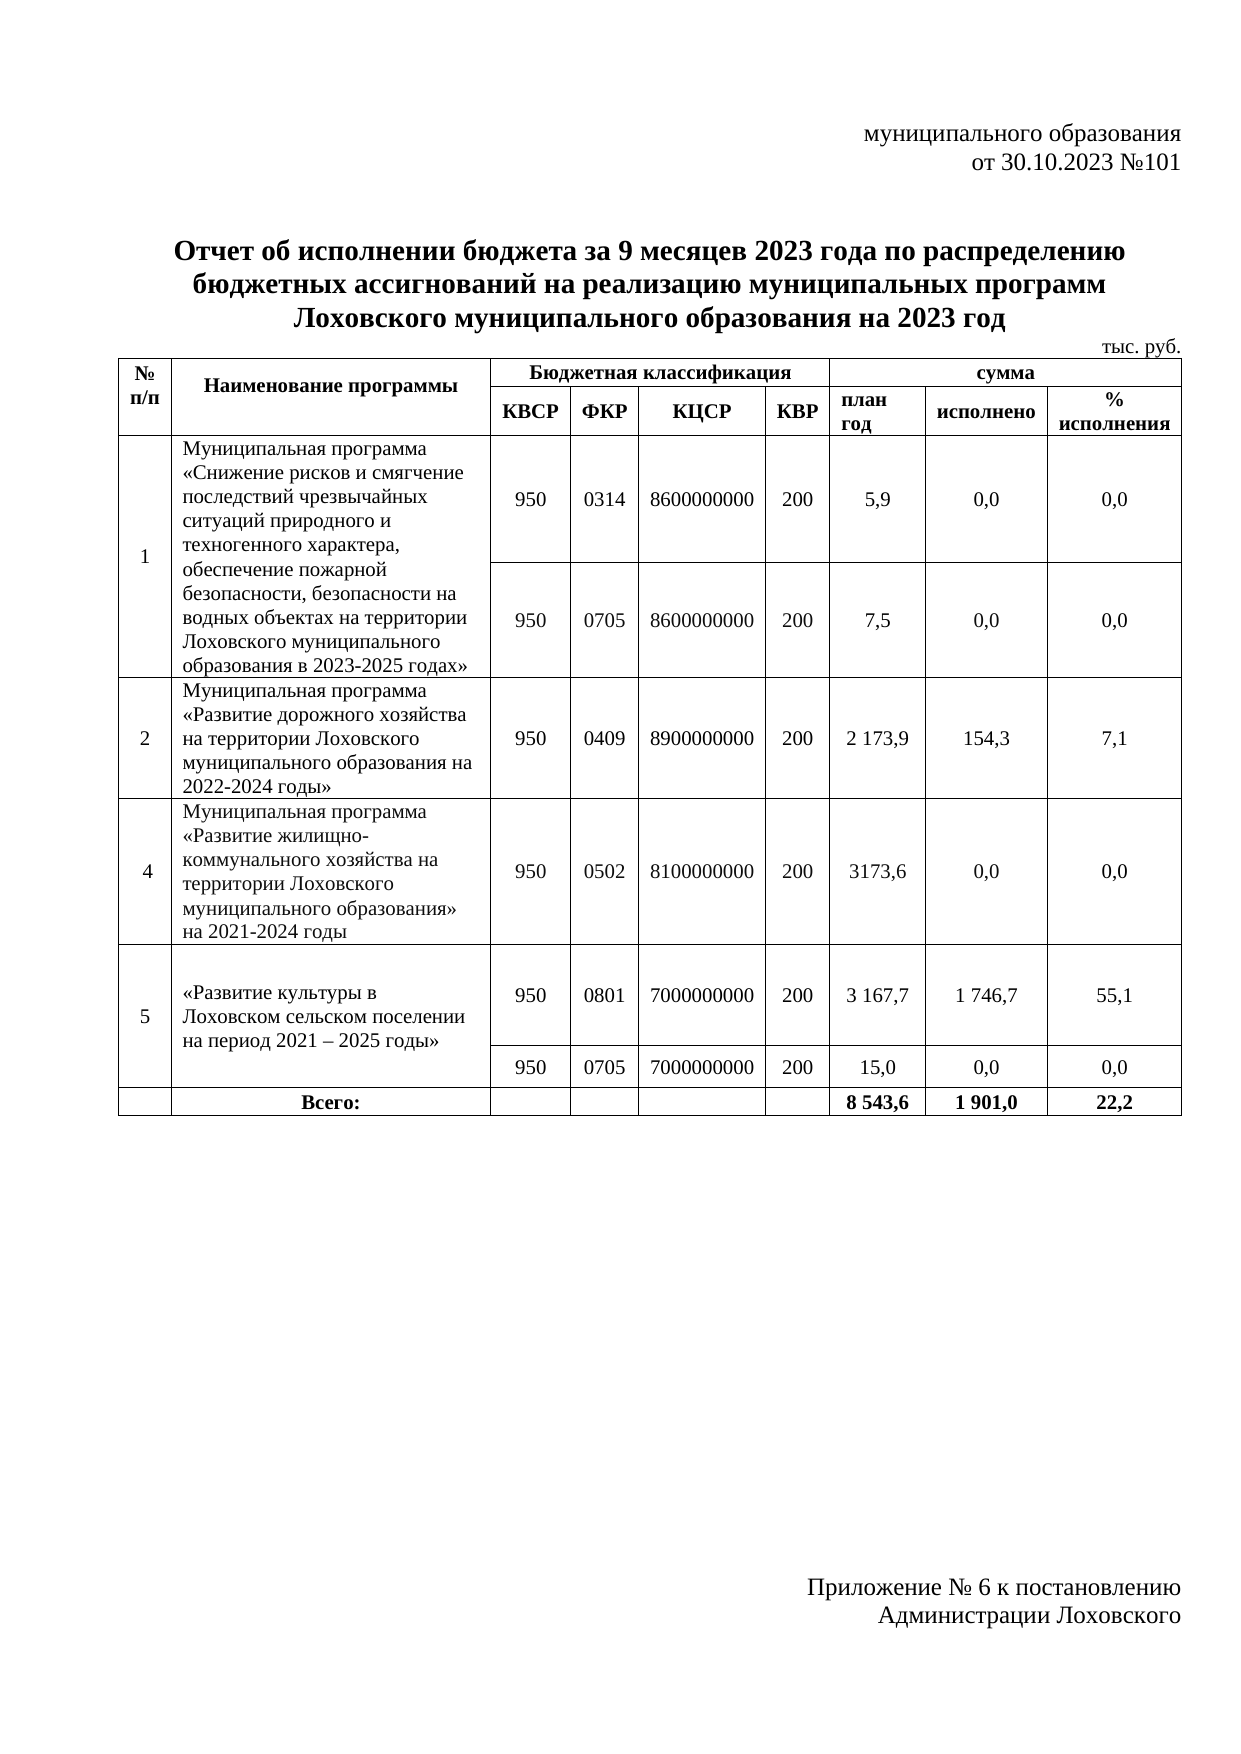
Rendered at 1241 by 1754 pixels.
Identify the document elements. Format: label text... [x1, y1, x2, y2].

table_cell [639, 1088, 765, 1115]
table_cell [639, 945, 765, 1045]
text от 30.10.2023 №101 [118, 147, 1181, 176]
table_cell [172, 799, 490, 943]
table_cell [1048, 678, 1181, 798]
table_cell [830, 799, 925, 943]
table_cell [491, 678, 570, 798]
text Администрации Лоховского [118, 1601, 1181, 1629]
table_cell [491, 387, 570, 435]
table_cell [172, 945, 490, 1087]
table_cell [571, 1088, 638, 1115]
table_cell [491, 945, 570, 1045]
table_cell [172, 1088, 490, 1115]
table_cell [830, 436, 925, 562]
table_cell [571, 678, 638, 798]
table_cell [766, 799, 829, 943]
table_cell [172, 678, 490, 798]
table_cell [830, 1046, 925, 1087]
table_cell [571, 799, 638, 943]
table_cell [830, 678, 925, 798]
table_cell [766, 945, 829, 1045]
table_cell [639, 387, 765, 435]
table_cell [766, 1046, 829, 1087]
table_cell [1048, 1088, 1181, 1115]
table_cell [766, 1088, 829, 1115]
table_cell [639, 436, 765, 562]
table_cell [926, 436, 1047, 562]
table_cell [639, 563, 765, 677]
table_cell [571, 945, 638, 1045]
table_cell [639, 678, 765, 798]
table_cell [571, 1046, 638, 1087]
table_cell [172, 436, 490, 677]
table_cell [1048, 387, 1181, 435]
text муниципального образования [118, 118, 1181, 147]
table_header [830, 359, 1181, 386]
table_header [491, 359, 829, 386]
text Отчет об исполнении бюджета за 9 месяцев 2023 года по распределению бюджетных ассигнований на реализацию муниципальных программ Лоховского муниципального образования на 2023 год [118, 233, 1181, 334]
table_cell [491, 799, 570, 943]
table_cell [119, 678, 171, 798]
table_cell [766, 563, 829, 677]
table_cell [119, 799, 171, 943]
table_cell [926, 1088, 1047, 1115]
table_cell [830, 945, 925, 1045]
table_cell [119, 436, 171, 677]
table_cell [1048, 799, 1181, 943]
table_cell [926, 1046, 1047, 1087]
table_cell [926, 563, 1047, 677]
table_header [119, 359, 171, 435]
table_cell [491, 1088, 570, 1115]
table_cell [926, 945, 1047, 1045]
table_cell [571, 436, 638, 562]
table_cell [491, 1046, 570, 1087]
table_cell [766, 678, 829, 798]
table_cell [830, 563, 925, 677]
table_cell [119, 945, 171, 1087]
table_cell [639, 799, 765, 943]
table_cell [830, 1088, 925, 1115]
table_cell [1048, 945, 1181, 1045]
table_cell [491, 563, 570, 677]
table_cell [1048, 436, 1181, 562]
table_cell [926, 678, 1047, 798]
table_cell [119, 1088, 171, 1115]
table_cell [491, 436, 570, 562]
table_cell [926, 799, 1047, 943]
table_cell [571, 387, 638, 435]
text Приложение № 6 к постановлению [118, 1572, 1181, 1601]
text тыс. руб. [118, 334, 1181, 358]
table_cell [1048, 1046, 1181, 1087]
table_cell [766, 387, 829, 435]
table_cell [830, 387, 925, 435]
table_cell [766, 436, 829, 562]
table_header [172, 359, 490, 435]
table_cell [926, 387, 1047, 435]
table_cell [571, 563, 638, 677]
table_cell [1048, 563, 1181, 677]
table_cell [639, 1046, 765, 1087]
